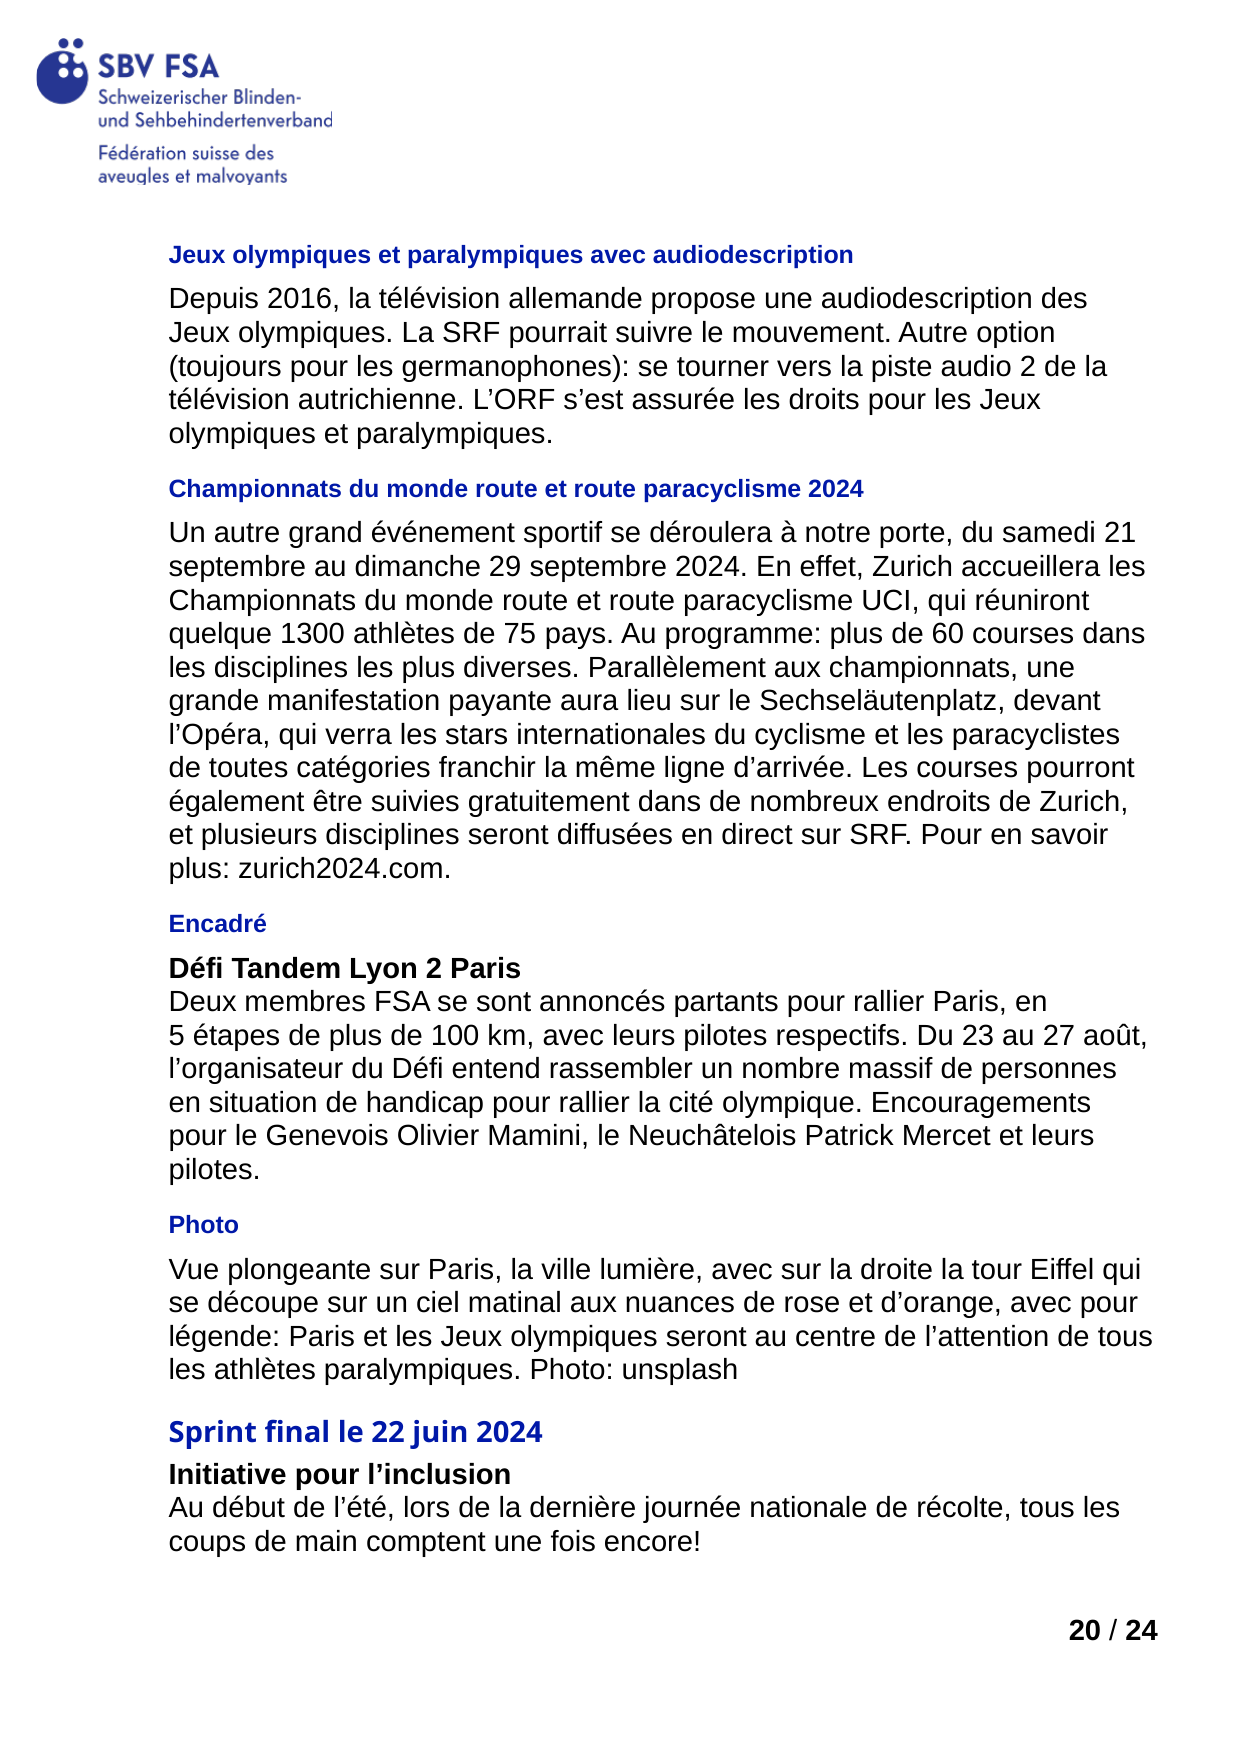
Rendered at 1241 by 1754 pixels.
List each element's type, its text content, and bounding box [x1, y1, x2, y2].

text Initiative pour l’inclusion [168, 1457, 1157, 1490]
subtitle Sprint final le 22 juin 2024 [168, 1411, 1157, 1451]
text Au début de l’été, lors de la dernière journée nationale de récolte, tous les coups de main comptent une fois encore! [168, 1490, 1157, 1557]
subtitle Jeux olympiques et paralympiques avec audiodescription [168, 240, 1157, 269]
text Vue plongeante sur Paris, la ville lumière, avec sur la droite la tour Eiffel qui se découpe sur un ciel matinal aux nuances de rose et d’orange, avec pour légende: Paris et les Jeux olympiques seront au centre de l’attention de tous les athlètes paralympiques. Photo: unsplash [168, 1252, 1157, 1386]
subtitle Championnats du monde route et route paracyclisme 2024 [168, 474, 1157, 503]
subtitle Encadré [168, 909, 1157, 938]
text Un autre grand événement sportif se déroulera à notre porte, du samedi 21 septembre au dimanche 29 septembre 2024. En effet, Zurich accueillera les Championnats du monde route et route paracyclisme UCI, qui réuniront quelque 1300 athlètes de 75 pays. Au programme: plus de 60 courses dans les disciplines les plus diverses. Parallèlement aux championnats, une grande manifestation payante aura lieu sur le Sechseläutenplatz, devant l’Opéra, qui verra les stars internationales du cyclisme et les paracyclistes de toutes catégories franchir la même ligne d’arrivée. Les courses pourront également être suivies gratuitement dans de nombreux endroits de Zurich, et plusieurs disciplines seront diffusées en direct sur SRF. Pour en savoir plus: zurich2024.com. [168, 515, 1157, 884]
text Deux membres FSA se sont annoncés partants pour rallier Paris, en 5 étapes de plus de 100 km, avec leurs pilotes respectifs. Du 23 au 27 août, l’organisateur du Défi entend rassembler un nombre massif de personnes en situation de handicap pour rallier la cité olympique. Encouragements pour le Genevois Olivier Mamini, le Neuchâtelois Patrick Mercet et leurs pilotes. [168, 984, 1157, 1185]
subtitle Photo [168, 1210, 1157, 1239]
text Défi Tandem Lyon 2 Paris [168, 951, 1157, 984]
text Depuis 2016, la télévision allemande propose une audiodescription des Jeux olympiques. La SRF pourrait suivre le mouvement. Autre option (toujours pour les germanophones): se tourner vers la piste audio 2 de la télévision autrichienne. L’ORF s’est assurée les droits pour les Jeux olympiques et paralympiques. [168, 281, 1157, 449]
